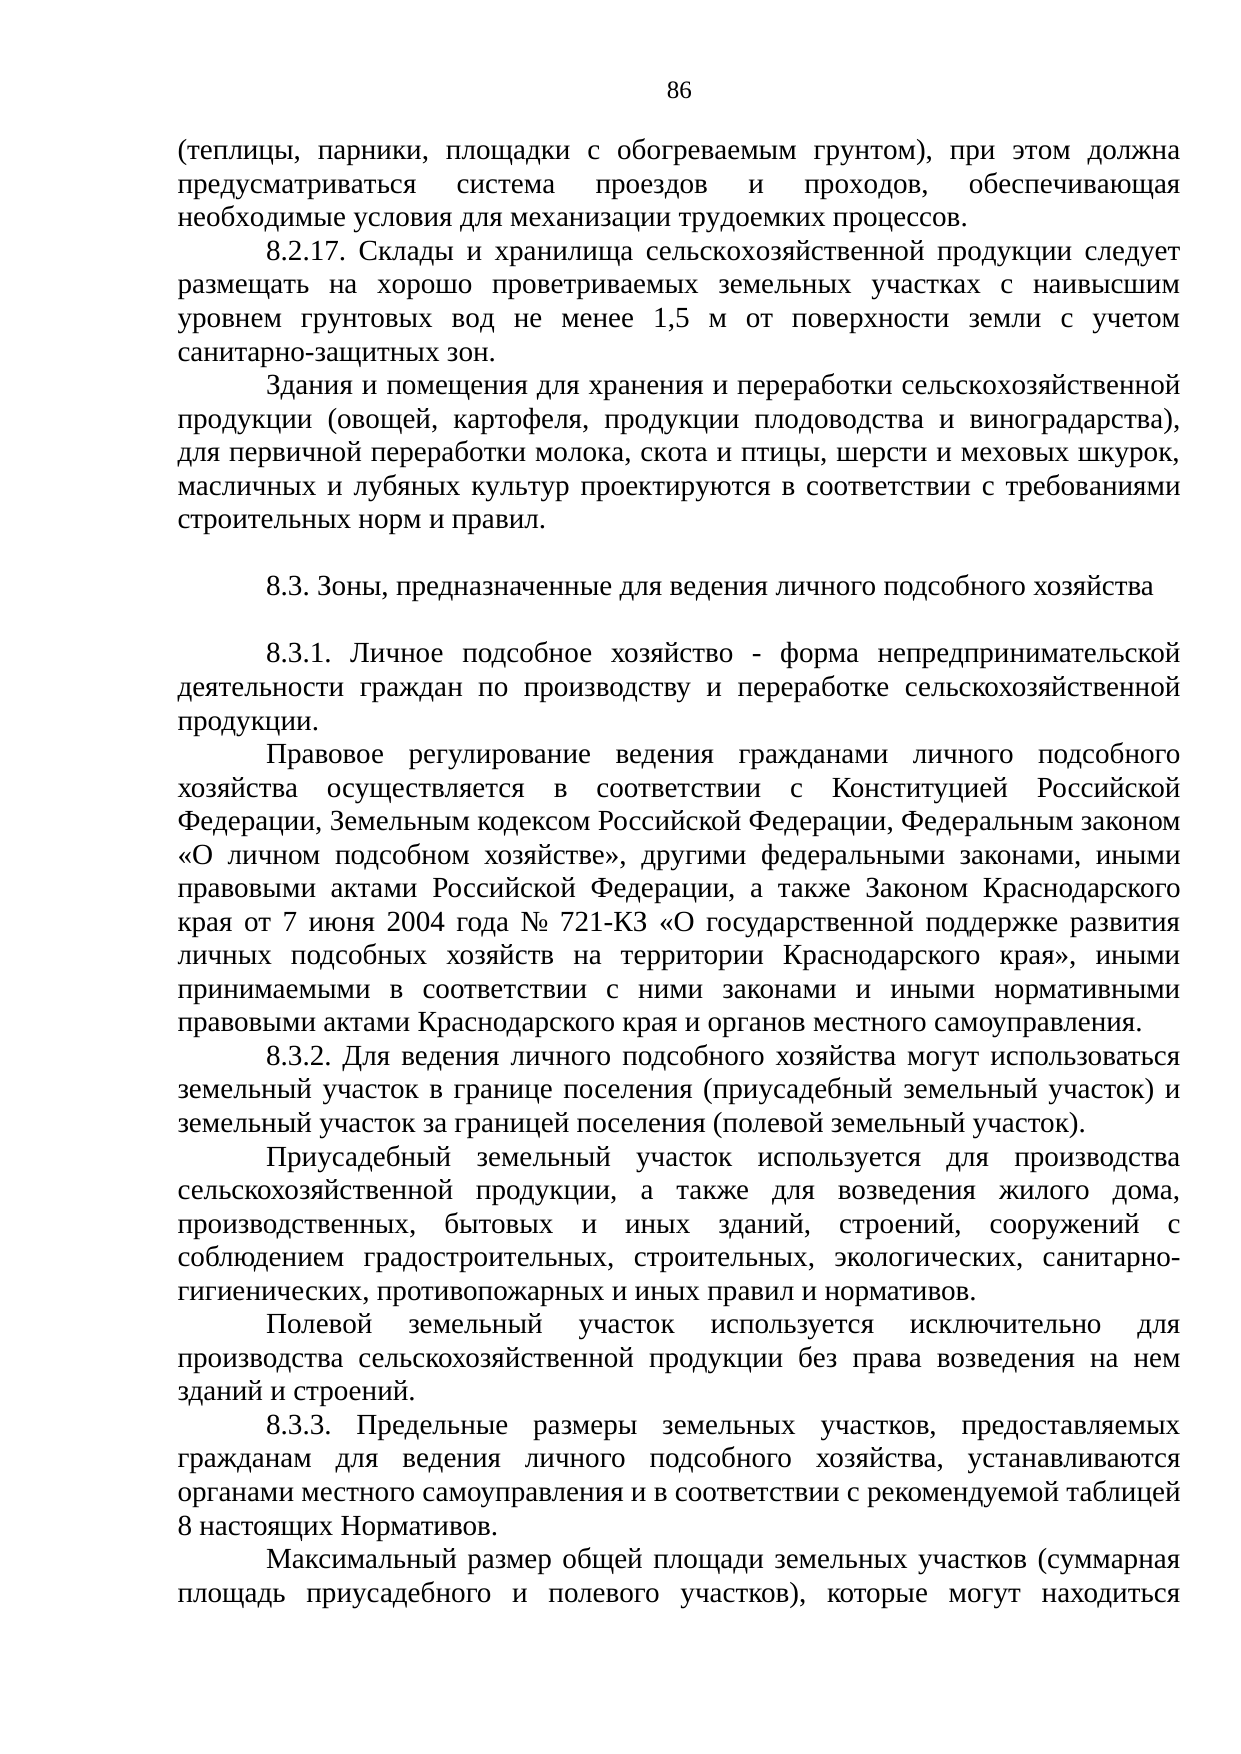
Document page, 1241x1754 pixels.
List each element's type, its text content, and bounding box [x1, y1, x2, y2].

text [177, 132, 1181, 233]
text 8.2.17. Склады и хранилища сельскохозяйственной продукции следует размещать на хорошо проветриваемых земельных участках с наивысшим уровнем грунтовых вод не менее 1,5 м от поверхности земли с учетом санитарно-защитных зон. [177, 233, 1181, 367]
text 8.3.2. Для ведения личного подсобного хозяйства могут использоваться земельный участок в границе поселения (приусадебный земельный участок) и земельный участок за границей поселения (полевой земельный участок). [177, 1038, 1181, 1139]
text Приусадебный земельный участок используется для производства сельскохозяйственной продукции, а также для возведения жилого дома, производственных, бытовых и иных зданий, строений, сооружений с соблюдением градостроительных, строительных, экологических, санитарно-гигиенических, противопожарных и иных правил и нормативов. [177, 1139, 1181, 1306]
text 8.3. Зоны, предназначенные для ведения личного подсобного хозяйства [177, 568, 1181, 602]
text 8.3.1. Личное подсобное хозяйство - форма непредпринимательской деятельности граждан по производству и переработке сельскохозяйственной продукции. [177, 636, 1181, 736]
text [177, 1541, 1181, 1608]
text Правовое регулирование ведения гражданами личного подсобного хозяйства осуществляется в соответствии с Конституцией Российской Федерации, Земельным кодексом Российской Федерации, Федеральным законом «О личном подсобном хозяйстве», другими федеральными законами, иными правовыми актами Российской Федерации, а также Законом Краснодарского края от 7 июня 2004 года № 721-КЗ «О государственной поддержке развития личных подсобных хозяйств на территории Краснодарского края», иными принимаемыми в соответствии с ними законами и иными нормативными правовыми актами Краснодарского края и органов местного самоуправления. [177, 736, 1181, 1038]
text Здания и помещения для хранения и переработки сельскохозяйственной продукции (овощей, картофеля, продукции плодоводства и виноградарства), для первичной переработки молока, скота и птицы, шерсти и меховых шкурок, масличных и лубяных культур проектируются в соответствии с требованиями строительных норм и правил. [177, 367, 1181, 535]
text 8.3.3. Предельные размеры земельных участков, предоставляемых гражданам для ведения личного подсобного хозяйства, устанавливаются органами местного самоуправления и в соответствии с рекомендуемой таблицей 8 настоящих Нормативов. [177, 1407, 1181, 1541]
text Полевой земельный участок используется исключительно для производства сельскохозяйственной продукции без права возведения на нем зданий и строений. [177, 1306, 1181, 1407]
